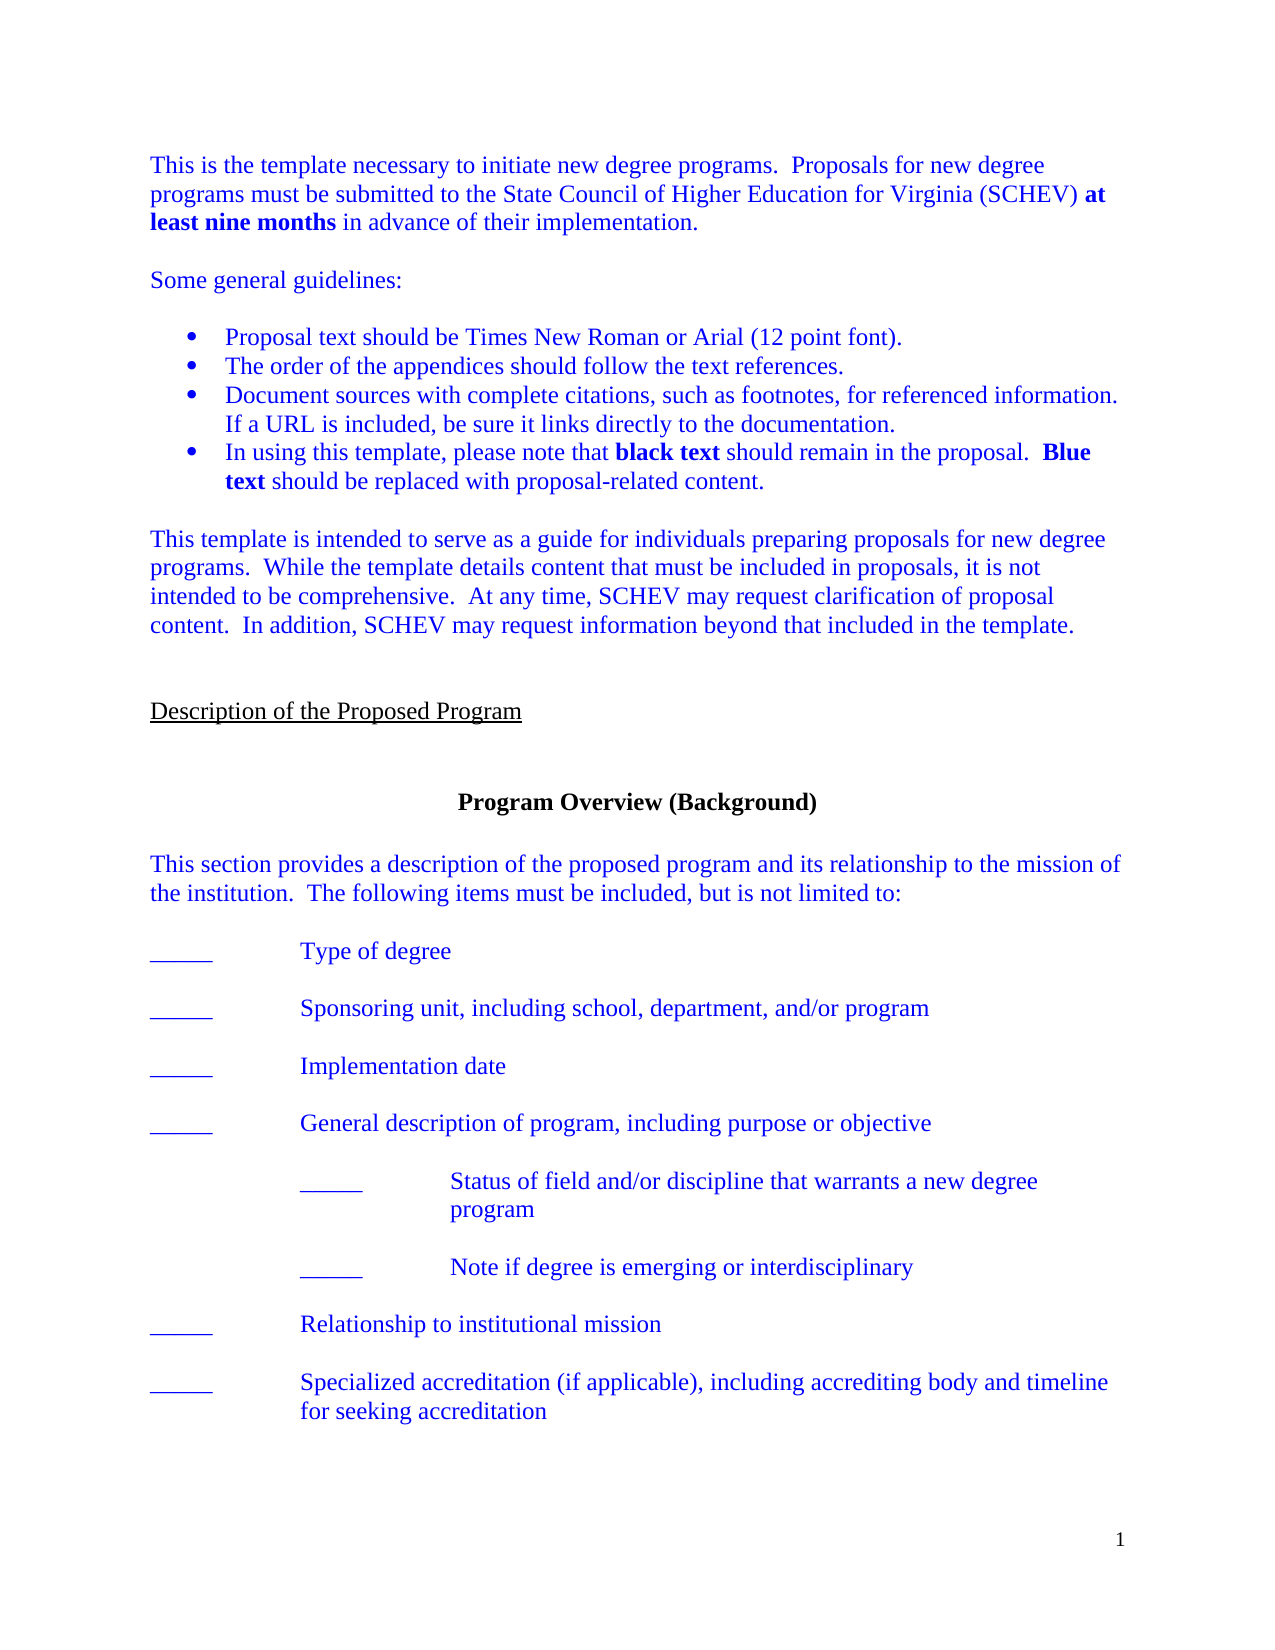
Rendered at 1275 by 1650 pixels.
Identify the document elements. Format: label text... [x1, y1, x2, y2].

text _____ Sponsoring unit, including school, department, and/or program [150, 993, 1125, 1022]
text _____ General description of program, including purpose or objective [150, 1108, 1125, 1137]
list The order of the appendices should follow the text references. [187, 351, 1125, 380]
subtitle Program Overview (Background) [150, 787, 1125, 816]
list In using this template, please note that black text should remain in the proposal. Blue text should be replaced with proposal-related content. [187, 437, 1125, 495]
list Proposal text should be Times New Roman or Arial (12 point font). [187, 322, 1125, 351]
text _____ Status of field and/or discipline that warrants a new degree program [300, 1166, 1125, 1223]
text Some general guidelines: [150, 265, 1125, 294]
text _____ Type of degree [150, 936, 1125, 964]
subtitle Description of the Proposed Program [150, 696, 1125, 725]
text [150, 1309, 1125, 1338]
text _____ Specialized accreditation (if applicable), including accrediting body and timeline for seeking accreditation [150, 1367, 1125, 1424]
text _____ Note if degree is emerging or interdisciplinary [300, 1252, 1125, 1281]
text _____ Implementation date [150, 1051, 1125, 1079]
list Document sources with complete citations, such as footnotes, for referenced information. If a URL is included, be sure it links directly to the documentation. [187, 380, 1125, 437]
text This section provides a description of the proposed program and its relationship to the mission of the institution. The following items must be included, but is not limited to: [150, 849, 1125, 907]
text This template is intended to serve as a guide for individuals preparing proposals for new degree programs. While the template details content that must be included in proposals, it is not intended to be comprehensive. At any time, SCHEV may request clarification of proposal content. In addition, SCHEV may request information beyond that included in the template. [150, 524, 1125, 639]
text This is the template necessary to initiate new degree programs. Proposals for new degree programs must be submitted to the State Council of Higher Education for Virginia (SCHEV) at least nine months in advance of their implementation. [150, 150, 1125, 236]
